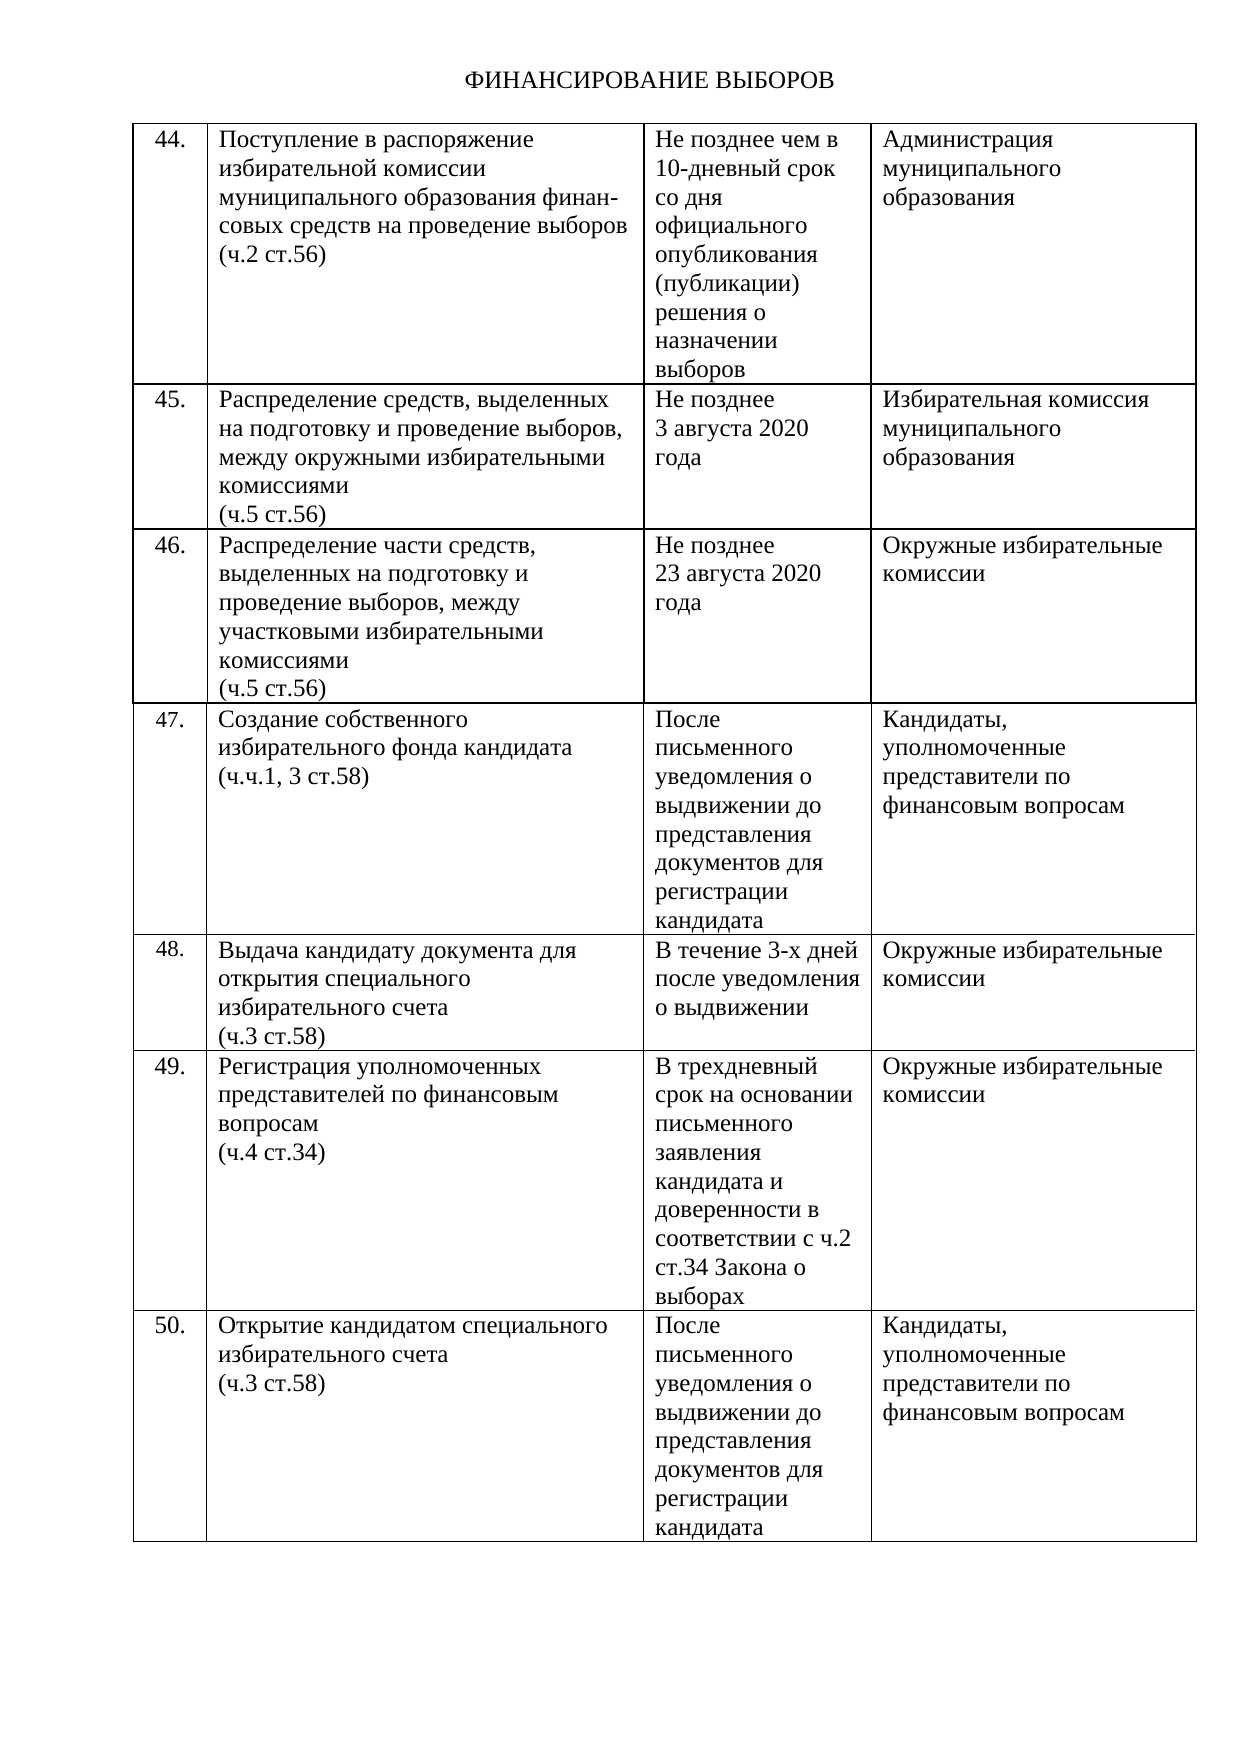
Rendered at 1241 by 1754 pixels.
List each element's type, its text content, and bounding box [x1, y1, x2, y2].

table_cell После письменного уведомления о выдвижении до представления документов для регистрации кандидата [644, 1311, 871, 1541]
table_cell 48. [134, 935, 206, 1050]
table_cell 45. [134, 385, 207, 528]
table_header Не позднее чем в 10-дневный срок со дня официального опубликования (публикации) решения о назначении выборов [645, 124, 870, 383]
table_cell После письменного уведомления о выдвижении до представления документов для регистрации кандидата [644, 704, 871, 934]
table_header Поступление в распоряжение избирательной комиссии муниципального образования финансовых средств на проведение выборов (ч.2 ст.56) [208, 124, 643, 383]
table_cell 50. [134, 1311, 206, 1541]
table_header 44. [134, 124, 207, 383]
table_cell Открытие кандидатом специального избирательного счета (ч.3 ст.58) [207, 1311, 643, 1541]
table_cell Не позднее 23 августа 2020 года [645, 530, 870, 702]
table_cell В течение 3-х дней после уведомления о выдвижении [644, 935, 871, 1050]
table_cell Регистрация уполномоченных представителей по финансовым вопросам (ч.4 ст.34) [207, 1051, 643, 1309]
table_cell 47. [134, 704, 206, 934]
table_cell Распределение средств, выделенных на подготовку и проведение выборов, между окружными избирательными комиссиями (ч.5 ст.56) [208, 385, 643, 528]
table_cell Кандидаты, уполномоченные представители по финансовым вопросам [872, 1310, 1196, 1541]
table_cell 46. [134, 530, 207, 702]
table_cell Кандидаты, уполномоченные представители по финансовым вопросам [872, 704, 1196, 934]
table_cell Окружные избирательные комиссии [872, 530, 1195, 702]
table_cell Создание собственного избирательного фонда кандидата (ч.ч.1, 3 ст.58) [207, 704, 643, 934]
table_cell Окружные избирательные комиссии [872, 1050, 1196, 1309]
table_cell Выдача кандидату документа для открытия специального избирательного счета (ч.3 ст.58) [207, 935, 643, 1050]
table_cell Окружные избирательные комиссии [872, 934, 1196, 1050]
table_header Администрация муниципального образования [872, 124, 1195, 383]
table_cell Распределение части средств, выделенных на подготовку и проведение выборов, между участковыми избирательными комиссиями (ч.5 ст.56) [208, 530, 643, 702]
table_cell В трехдневный срок на основании письменного заявления кандидата и доверенности в соответствии с ч.2 ст.34 Закона о выборах [644, 1051, 871, 1309]
table_cell Не позднее 3 августа 2020 года [645, 385, 870, 528]
text финансирование выборов [136, 65, 1163, 94]
table_cell 49. [134, 1051, 206, 1309]
table_cell Избирательная комиссия муниципального образования [872, 385, 1195, 528]
